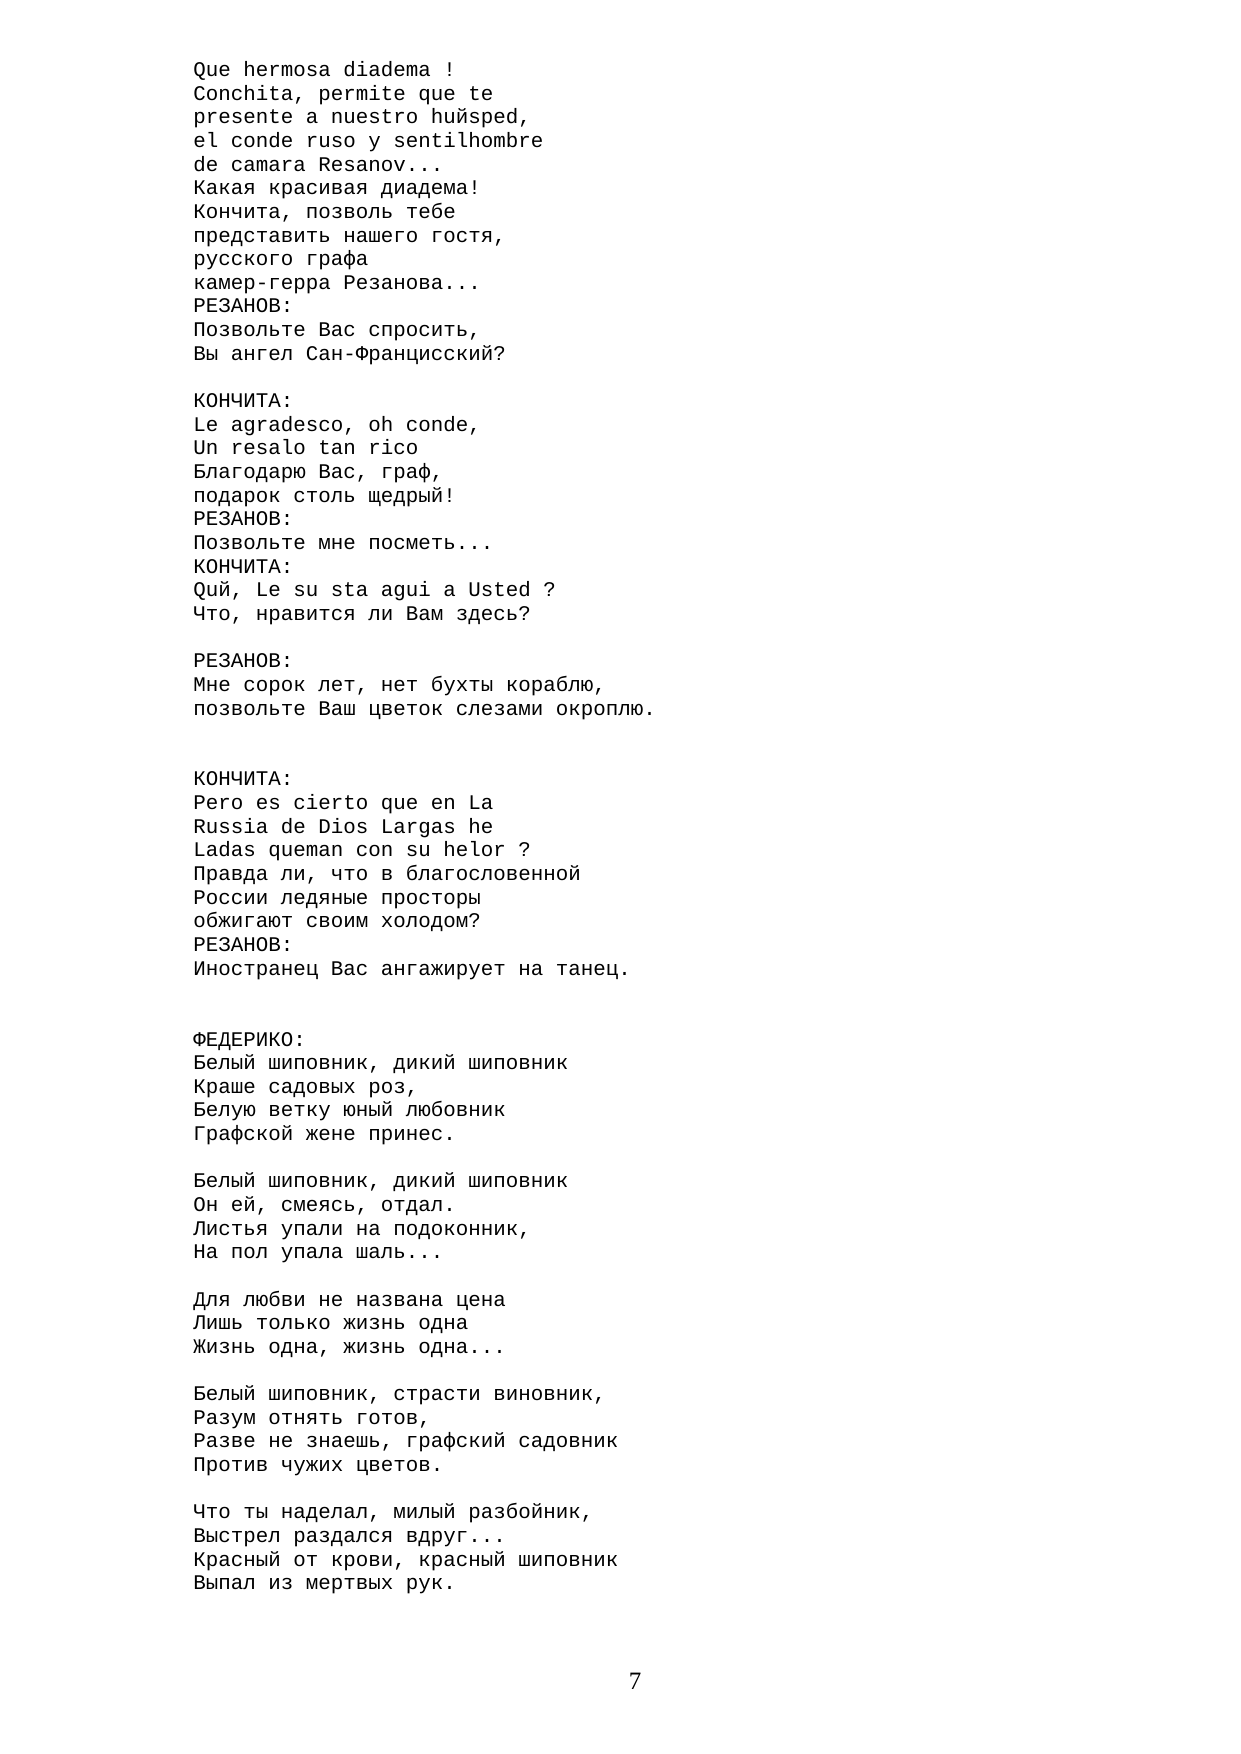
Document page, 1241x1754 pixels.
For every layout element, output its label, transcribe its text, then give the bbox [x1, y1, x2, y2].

text Благодарю Вас, граф, [118, 461, 1152, 485]
text камер-герра Резанова... [118, 272, 1152, 296]
text ФЕДЕРИКО: [118, 1028, 1152, 1052]
text КОНЧИТА: [118, 390, 1152, 414]
text Pero es cierto que en La [118, 792, 1152, 816]
text Иностранец Вас ангажирует на танец. [118, 958, 1152, 981]
text представить нашего гостя, [118, 224, 1152, 248]
text Правда ли, что в благословенной [118, 863, 1152, 887]
text Против чужих цветов. [118, 1454, 1152, 1478]
text РЕЗАНОВ: [118, 508, 1152, 532]
text Какая красивая диадема! [118, 177, 1152, 201]
text РЕЗАНОВ: [118, 934, 1152, 958]
text КОНЧИТА: [118, 768, 1152, 792]
text Белый шиповник, страсти виновник, [118, 1383, 1152, 1407]
text Позвольте Вас спросить, [118, 319, 1152, 343]
text Красный от крови, красный шиповник [118, 1549, 1152, 1572]
text Вы ангел Сан-Францисский? [118, 343, 1152, 366]
text РЕЗАНОВ: [118, 650, 1152, 674]
text Russia de Dios Largas he [118, 816, 1152, 839]
text Листья упали на подоконник, [118, 1218, 1152, 1241]
text Разум отнять готов, [118, 1407, 1152, 1431]
text Для любви не названа цена [118, 1289, 1152, 1312]
text Разве не знаешь, графский садовник [118, 1431, 1152, 1454]
text presente a nuestro huйsped, [118, 106, 1152, 130]
text Выстрел раздался вдруг... [118, 1525, 1152, 1549]
text КОНЧИТА: [118, 556, 1152, 579]
text Le agradesco, oh conde, [118, 414, 1152, 437]
text России ледяные просторы [118, 887, 1152, 910]
text Conchita, permite que te [118, 83, 1152, 106]
text Выпал из мертвых рук. [118, 1572, 1152, 1596]
text Графской жене принес. [118, 1123, 1152, 1147]
text el conde ruso y sentilhombre [118, 130, 1152, 154]
text Краше садовых роз, [118, 1076, 1152, 1099]
text обжигают своим холодом? [118, 910, 1152, 934]
text Quй, Le su sta agui a Usted ? [118, 579, 1152, 603]
text позвольте Ваш цветок слезами окроплю. [118, 697, 1152, 721]
text На пол упала шаль... [118, 1241, 1152, 1265]
text Что ты наделал, милый разбойник, [118, 1501, 1152, 1525]
text Позвольте мне посметь... [118, 532, 1152, 556]
text Что, нравится ли Вам здесь? [118, 603, 1152, 627]
text Лишь только жизнь одна [118, 1312, 1152, 1336]
text Мне сорок лет, нет бухты кораблю, [118, 674, 1152, 697]
text Жизнь одна, жизнь одна... [118, 1336, 1152, 1359]
text Белый шиповник, дикий шиповник [118, 1170, 1152, 1194]
text Белый шиповник, дикий шиповник [118, 1052, 1152, 1076]
text Que hermosa diadema ! [118, 59, 1152, 83]
text Он ей, смеясь, отдал. [118, 1194, 1152, 1218]
text подарок столь щедрый! [118, 485, 1152, 508]
text Ladas queman con su helor ? [118, 839, 1152, 863]
text Un resalo tan rico [118, 437, 1152, 461]
text de camara Resanov... [118, 154, 1152, 177]
text Белую ветку юный любовник [118, 1099, 1152, 1123]
text РЕЗАНОВ: [118, 296, 1152, 319]
text Кончита, позволь тебе [118, 201, 1152, 224]
text русского графа [118, 248, 1152, 272]
